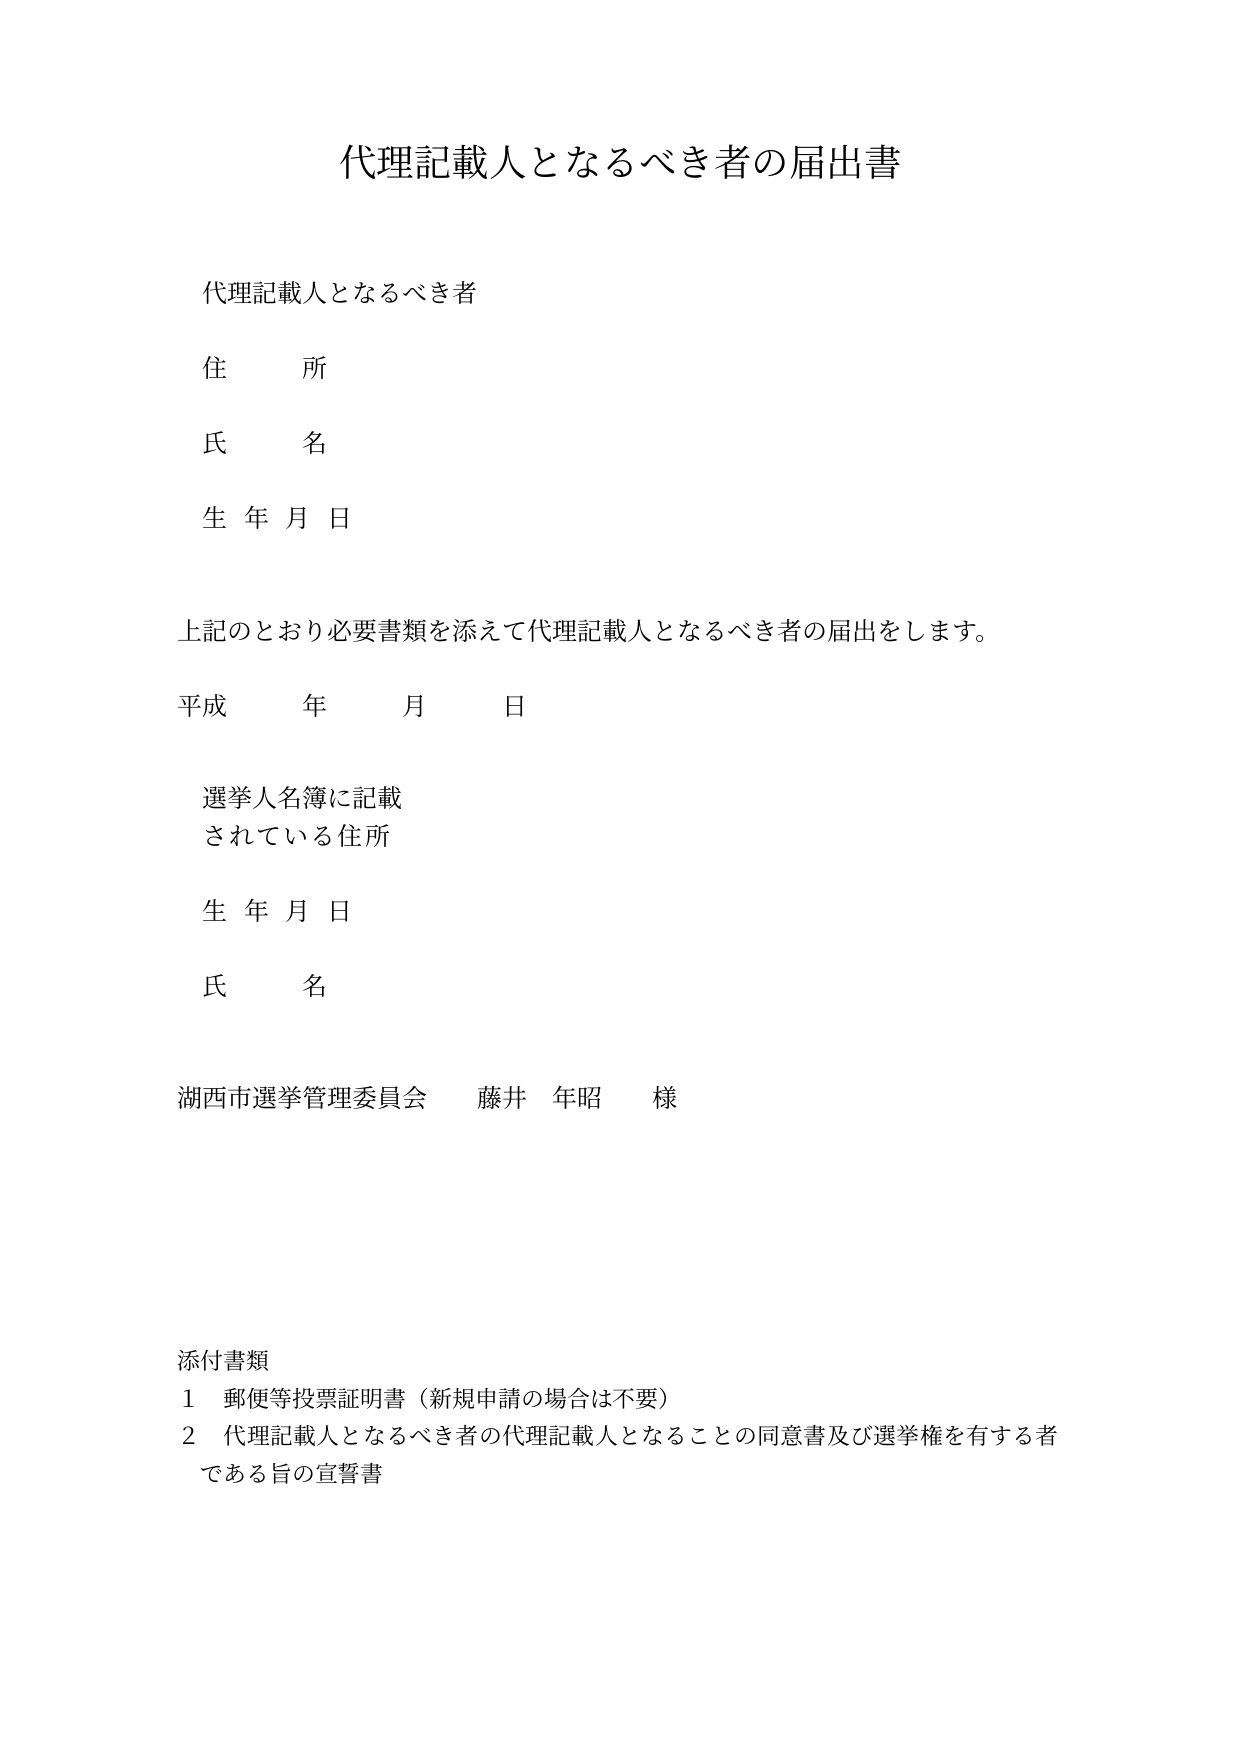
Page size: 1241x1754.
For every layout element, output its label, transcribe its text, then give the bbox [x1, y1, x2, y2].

text １ 郵便等投票証明書（新規申請の場合は不要） [177, 1378, 1063, 1416]
text 氏名 [177, 423, 1063, 460]
text 上記のとおり必要書類を添えて代理記載人となるべき者の届出をします。 [177, 610, 1063, 648]
text 代理記載人となるべき者の届出書 [177, 123, 1063, 198]
text 生年月日 [177, 891, 1063, 928]
text 添付書類 [177, 1341, 1063, 1378]
text 氏名 [177, 966, 1063, 1003]
text 代理記載人となるべき者 [177, 273, 1063, 310]
text 選挙人名簿に記載 [177, 778, 1063, 816]
text されている住所 [177, 816, 1063, 853]
text ２ 代理記載人となるべき者の代理記載人となることの同意書及び選挙権を有する者である旨の宣誓書 [177, 1416, 1063, 1491]
text 住所 [177, 348, 1063, 385]
text 平成 年 月 日 [177, 685, 1063, 723]
text 生年月日 [177, 498, 1063, 535]
text 湖西市選挙管理委員会 藤井 年昭 様 [177, 1078, 1063, 1116]
